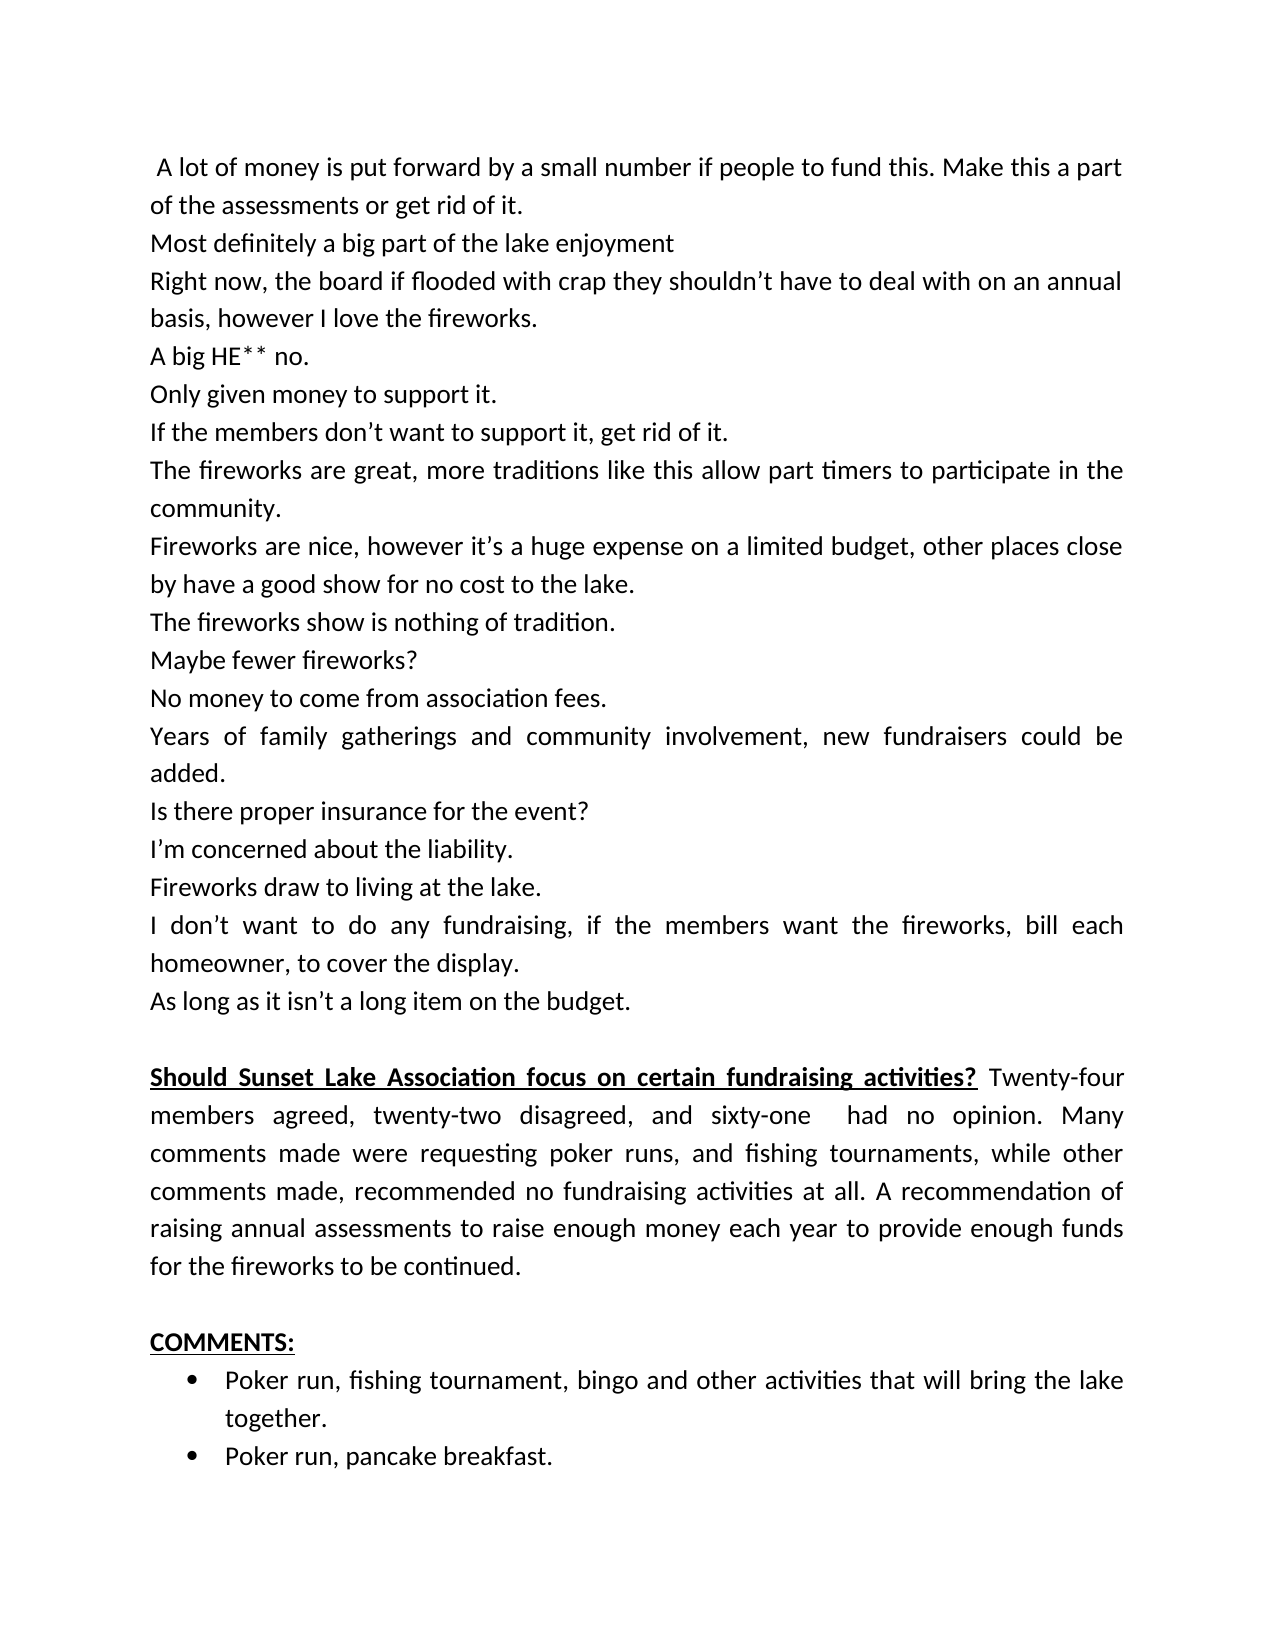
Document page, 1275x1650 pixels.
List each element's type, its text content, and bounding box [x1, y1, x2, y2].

text Years of family gatherings and community involvement, new fundraisers could be added. [150, 719, 1125, 790]
text Fireworks draw to living at the lake. [150, 870, 1125, 903]
text Only given money to support it. [150, 377, 1125, 411]
text The fireworks show is nothing of tradition. [150, 605, 1125, 638]
text Right now, the board if flooded with crap they shouldn’t have to deal with on an annual basis, however I love the fireworks. [150, 264, 1125, 335]
text I’m concerned about the liability. [150, 832, 1125, 866]
text No money to come from association fees. [150, 681, 1125, 714]
text Most definitely a big part of the lake enjoyment [150, 226, 1125, 259]
text Is there proper insurance for the event? [150, 794, 1125, 828]
list Poker run, pancake breakfast. [187, 1439, 1125, 1472]
text A big HE** no. [150, 339, 1125, 373]
text As long as it isn’t a long item on the budget. [150, 984, 1125, 1017]
text I don’t want to do any fundraising, if the members want the fireworks, bill each homeowner, to cover the display. [150, 908, 1125, 979]
text Should Sunset Lake Association focus on certain fundraising activities? Twenty-four members agreed, twenty-two disagreed, and sixty-one had no opinion. Many comments made were requesting poker runs, and fishing tournaments, while other comments made, recommended no fundraising activities at all. A recommendation of raising annual assessments to raise enough money each year to provide enough funds for the fireworks to be continued. [150, 1060, 1125, 1283]
text Fireworks are nice, however it’s a huge expense on a limited budget, other places close by have a good show for no cost to the lake. [150, 529, 1125, 600]
text The fireworks are great, more traditions like this allow part timers to participate in the community. [150, 453, 1125, 524]
text COMMENTS: [150, 1325, 1125, 1358]
text A lot of money is put forward by a small number if people to fund this. Make this a part of the assessments or get rid of it. [150, 150, 1125, 221]
text Maybe fewer fireworks? [150, 643, 1125, 676]
list Poker run, fishing tournament, bingo and other activities that will bring the lake together. [187, 1363, 1125, 1434]
text If the members don’t want to support it, get rid of it. [150, 415, 1125, 448]
